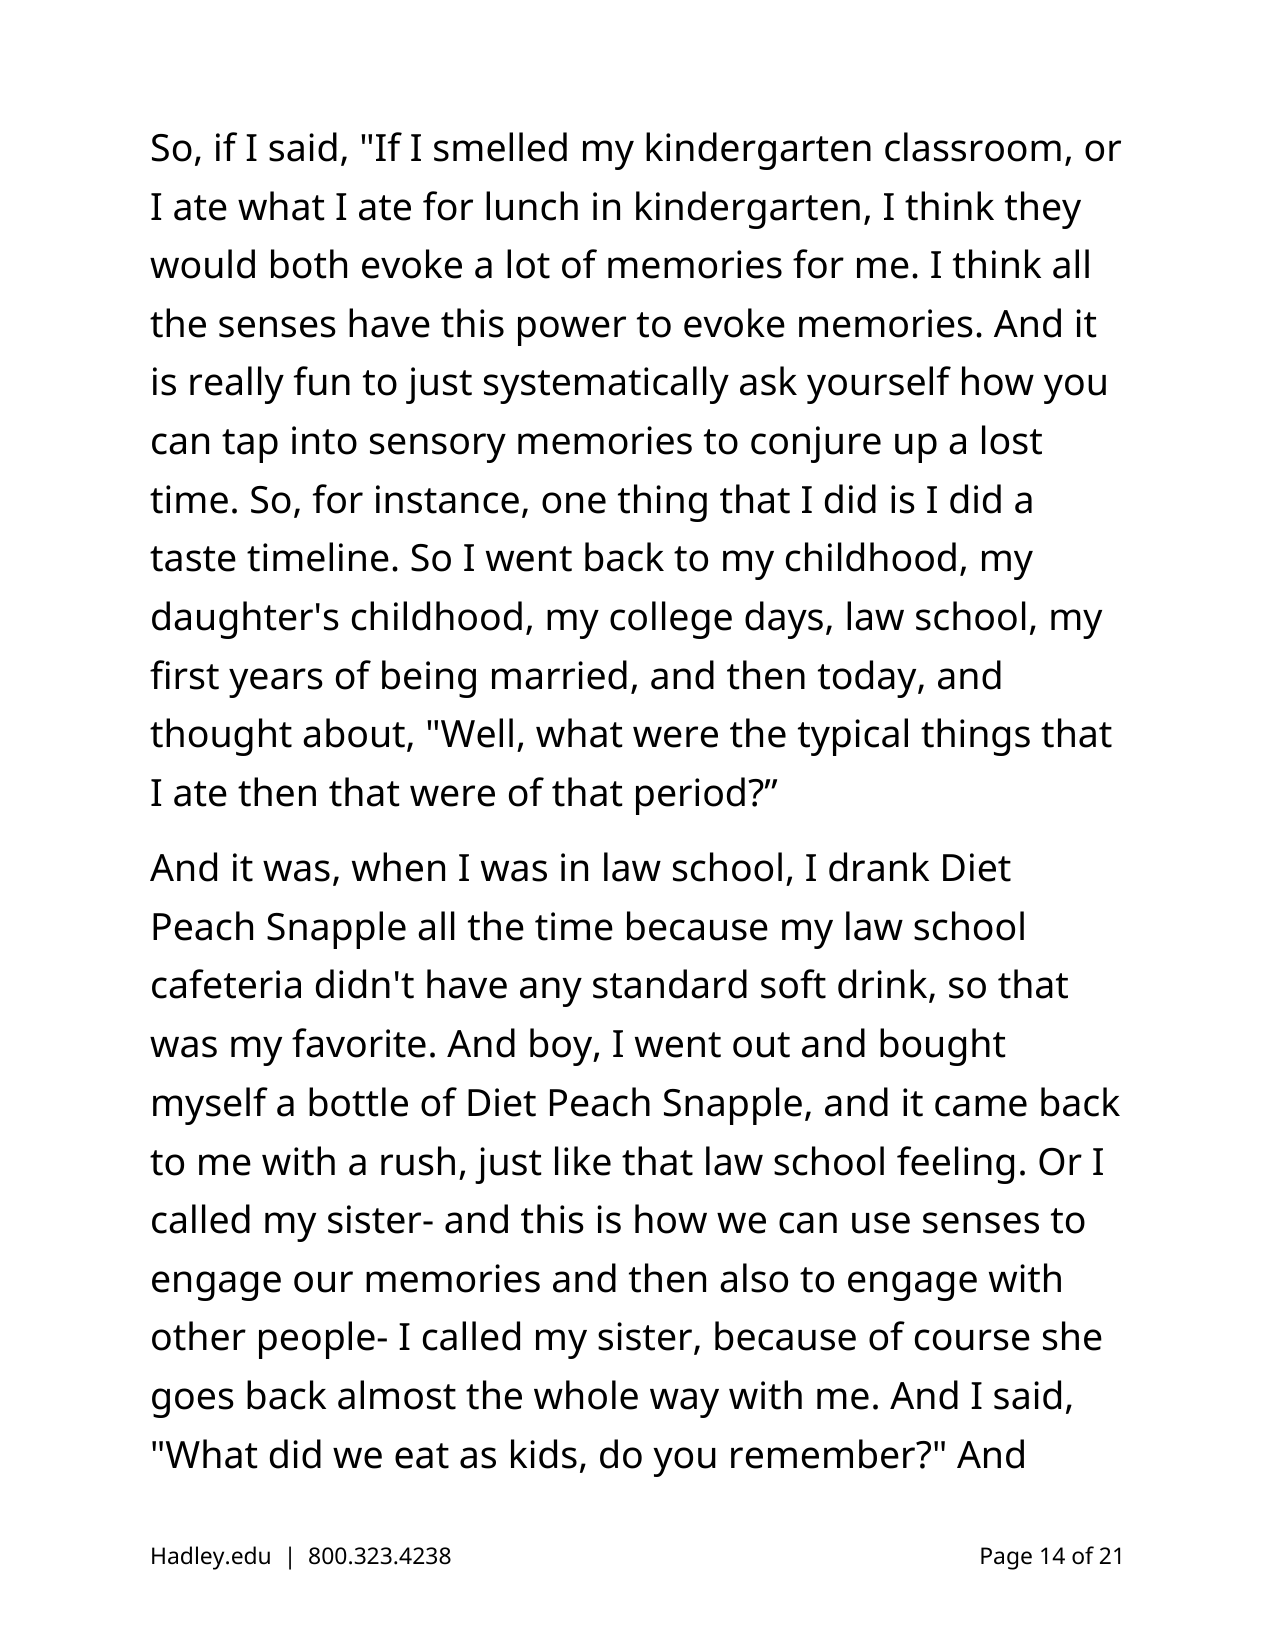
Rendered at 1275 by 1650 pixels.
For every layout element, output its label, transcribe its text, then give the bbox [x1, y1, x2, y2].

text So, if I said, "If I smelled my kindergarten classroom, or I ate what I ate for lunch in kindergarten, I think they would both evoke a lot of memories for me. I think all the senses have this power to evoke memories. And it is really fun to just systematically ask yourself how you can tap into sensory memories to conjure up a lost time. So, for instance, one thing that I did is I did a taste timeline. So I went back to my childhood, my daughter's childhood, my college days, law school, my first years of being married, and then today, and thought about, "Well, what were the typical things that I ate then that were of that period?” [150, 121, 1125, 817]
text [150, 842, 1125, 1479]
